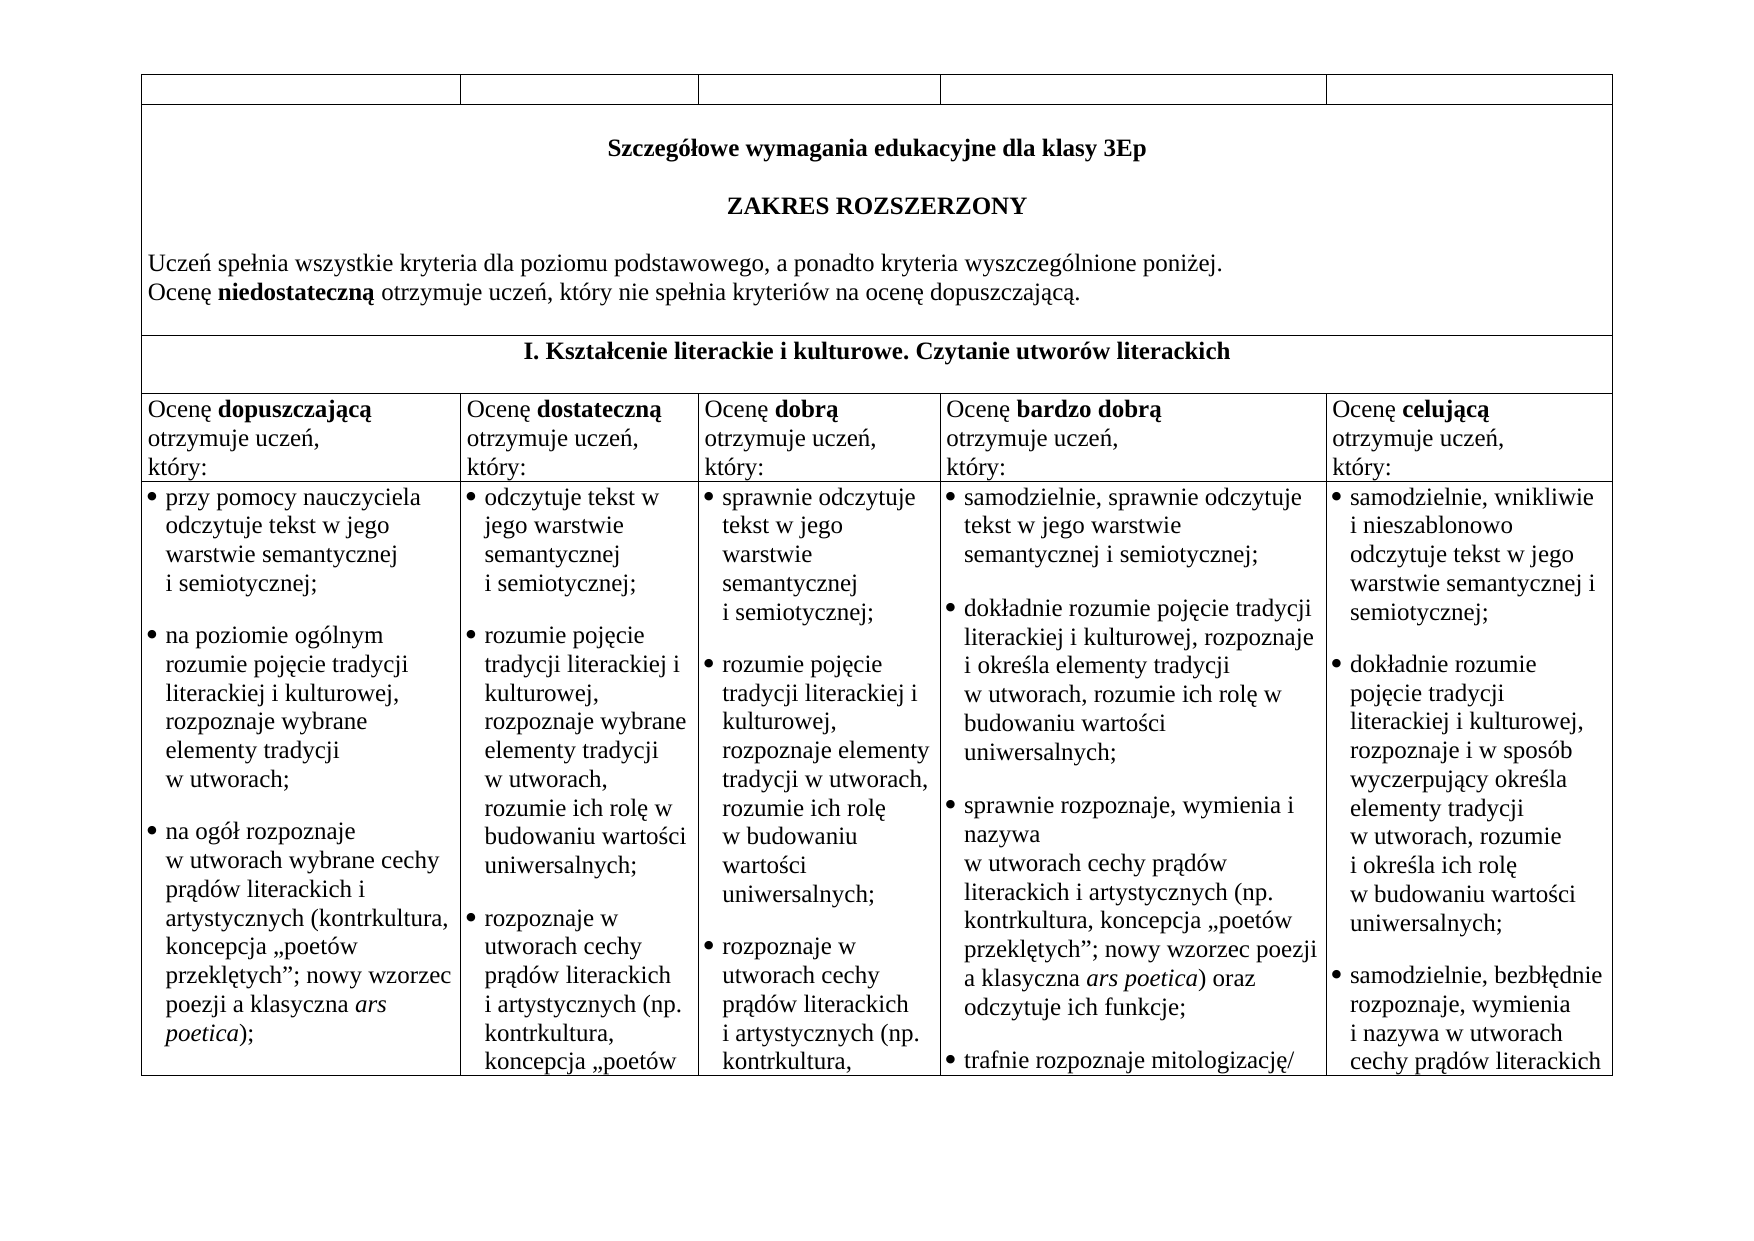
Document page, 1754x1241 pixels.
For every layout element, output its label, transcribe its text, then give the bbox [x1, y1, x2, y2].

table_cell I. Kształcenie literackie i kulturowe. Czytanie utworów literackich [142, 336, 1612, 393]
table_cell Ocenę dobrą otrzymuje uczeń, który: [699, 394, 940, 481]
table_cell Ocenę dopuszczającą otrzymuje uczeń, który: [142, 394, 460, 481]
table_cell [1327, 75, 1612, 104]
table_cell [142, 482, 460, 1075]
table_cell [1327, 482, 1612, 1075]
table_cell Ocenę celującą otrzymuje uczeń, który: [1327, 394, 1612, 481]
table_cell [941, 482, 1326, 1075]
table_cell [699, 482, 940, 1075]
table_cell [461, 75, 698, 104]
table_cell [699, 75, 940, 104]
table_cell Ocenę dostateczną otrzymuje uczeń, który: [461, 394, 698, 481]
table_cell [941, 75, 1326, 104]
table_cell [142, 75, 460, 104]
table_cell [461, 482, 698, 1075]
table_cell Szczegółowe wymagania edukacyjne dla klasy 3Ep ZAKRES ROZSZERZONY Uczeń spełnia wszystkie kryteria dla poziomu podstawowego, a ponadto kryteria wyszczególnione poniżej. Ocenę niedostateczną otrzymuje uczeń, który nie spełnia kryteriów na ocenę dopuszczającą. [142, 105, 1612, 335]
table_cell Ocenę bardzo dobrą otrzymuje uczeń, który: [941, 394, 1326, 481]
